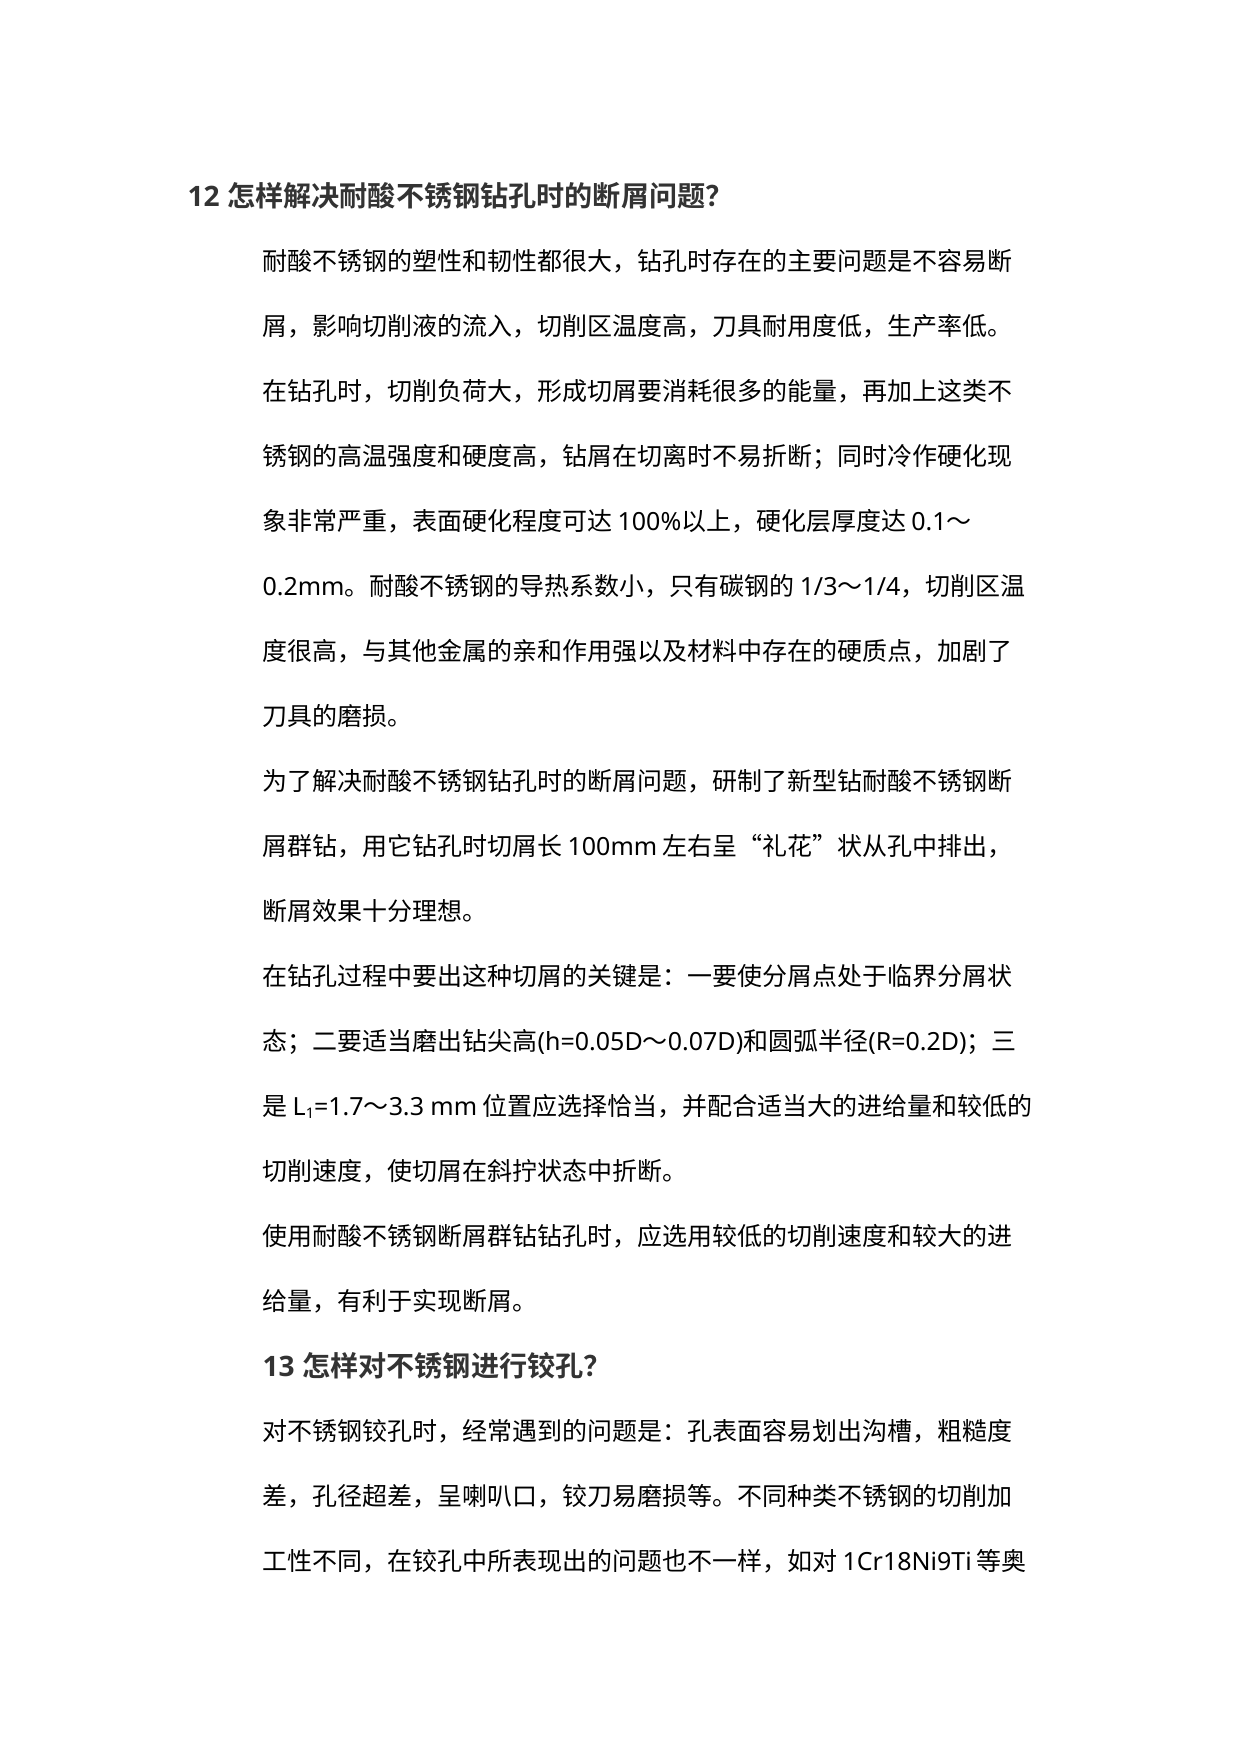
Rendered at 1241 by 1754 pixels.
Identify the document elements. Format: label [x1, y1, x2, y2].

table_header [188, 162, 1035, 1592]
